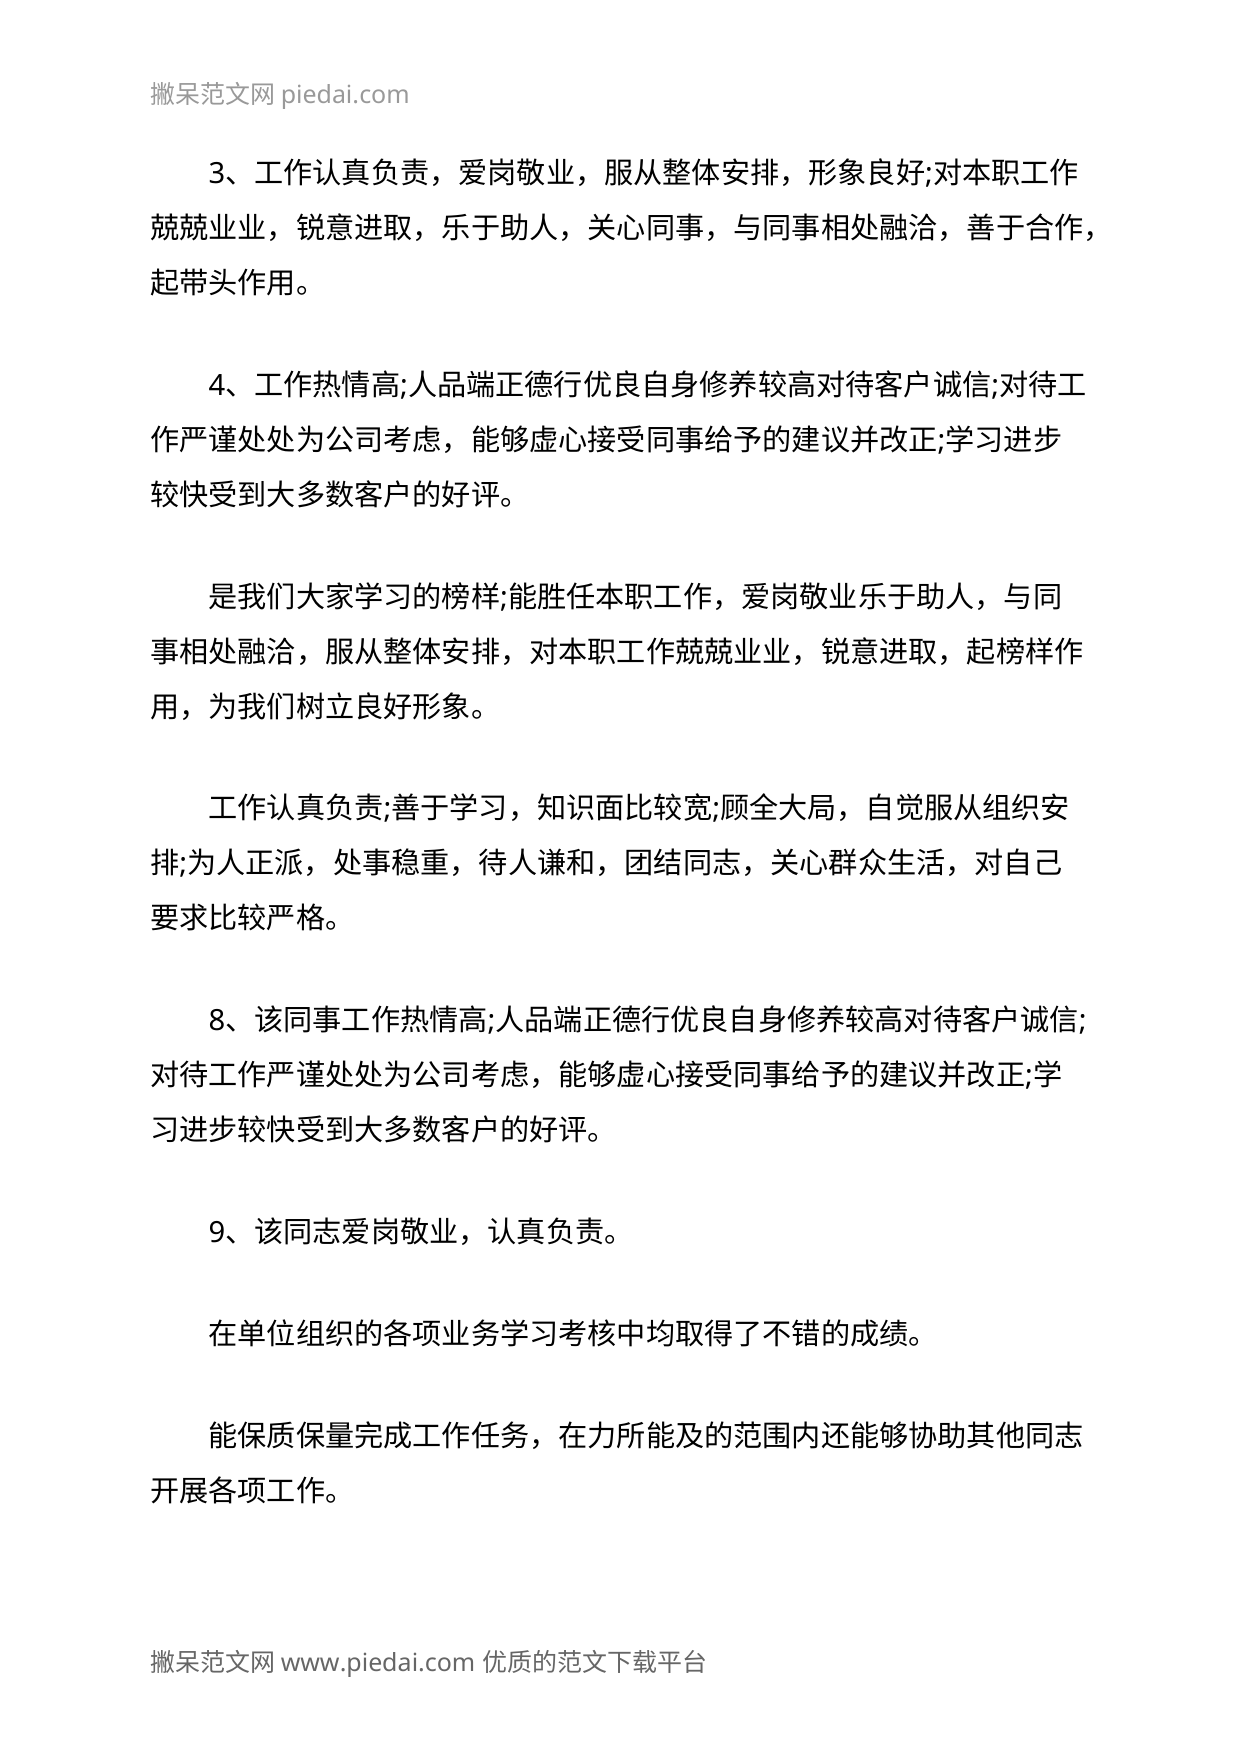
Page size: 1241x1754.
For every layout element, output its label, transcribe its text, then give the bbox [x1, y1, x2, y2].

text 3、工作认真负责，爱岗敬业，服从整体安排，形象良好;对本职工作兢兢业业，锐意进取，乐于助人，关心同事，与同事相处融洽，善于合作，起带头作用。 [150, 150, 1090, 302]
text 4、工作热情高;人品端正德行优良自身修养较高对待客户诚信;对待工作严谨处处为公司考虑，能够虚心接受同事给予的建议并改正;学习进步较快受到大多数客户的好评。 [150, 362, 1090, 514]
text 8、该同事工作热情高;人品端正德行优良自身修养较高对待客户诚信;对待工作严谨处处为公司考虑，能够虚心接受同事给予的建议并改正;学习进步较快受到大多数客户的好评。 [150, 997, 1090, 1149]
text 工作认真负责;善于学习，知识面比较宽;顾全大局，自觉服从组织安排;为人正派，处事稳重，待人谦和，团结同志，关心群众生活，对自己要求比较严格。 [150, 785, 1090, 937]
text 在单位组织的各项业务学习考核中均取得了不错的成绩。 [150, 1311, 1090, 1353]
text 9、该同志爱岗敬业，认真负责。 [150, 1209, 1090, 1251]
text 能保质保量完成工作任务，在力所能及的范围内还能够协助其他同志开展各项工作。 [150, 1412, 1090, 1509]
text 是我们大家学习的榜样;能胜任本职工作，爱岗敬业乐于助人，与同事相处融洽，服从整体安排，对本职工作兢兢业业，锐意进取，起榜样作用，为我们树立良好形象。 [150, 573, 1090, 726]
